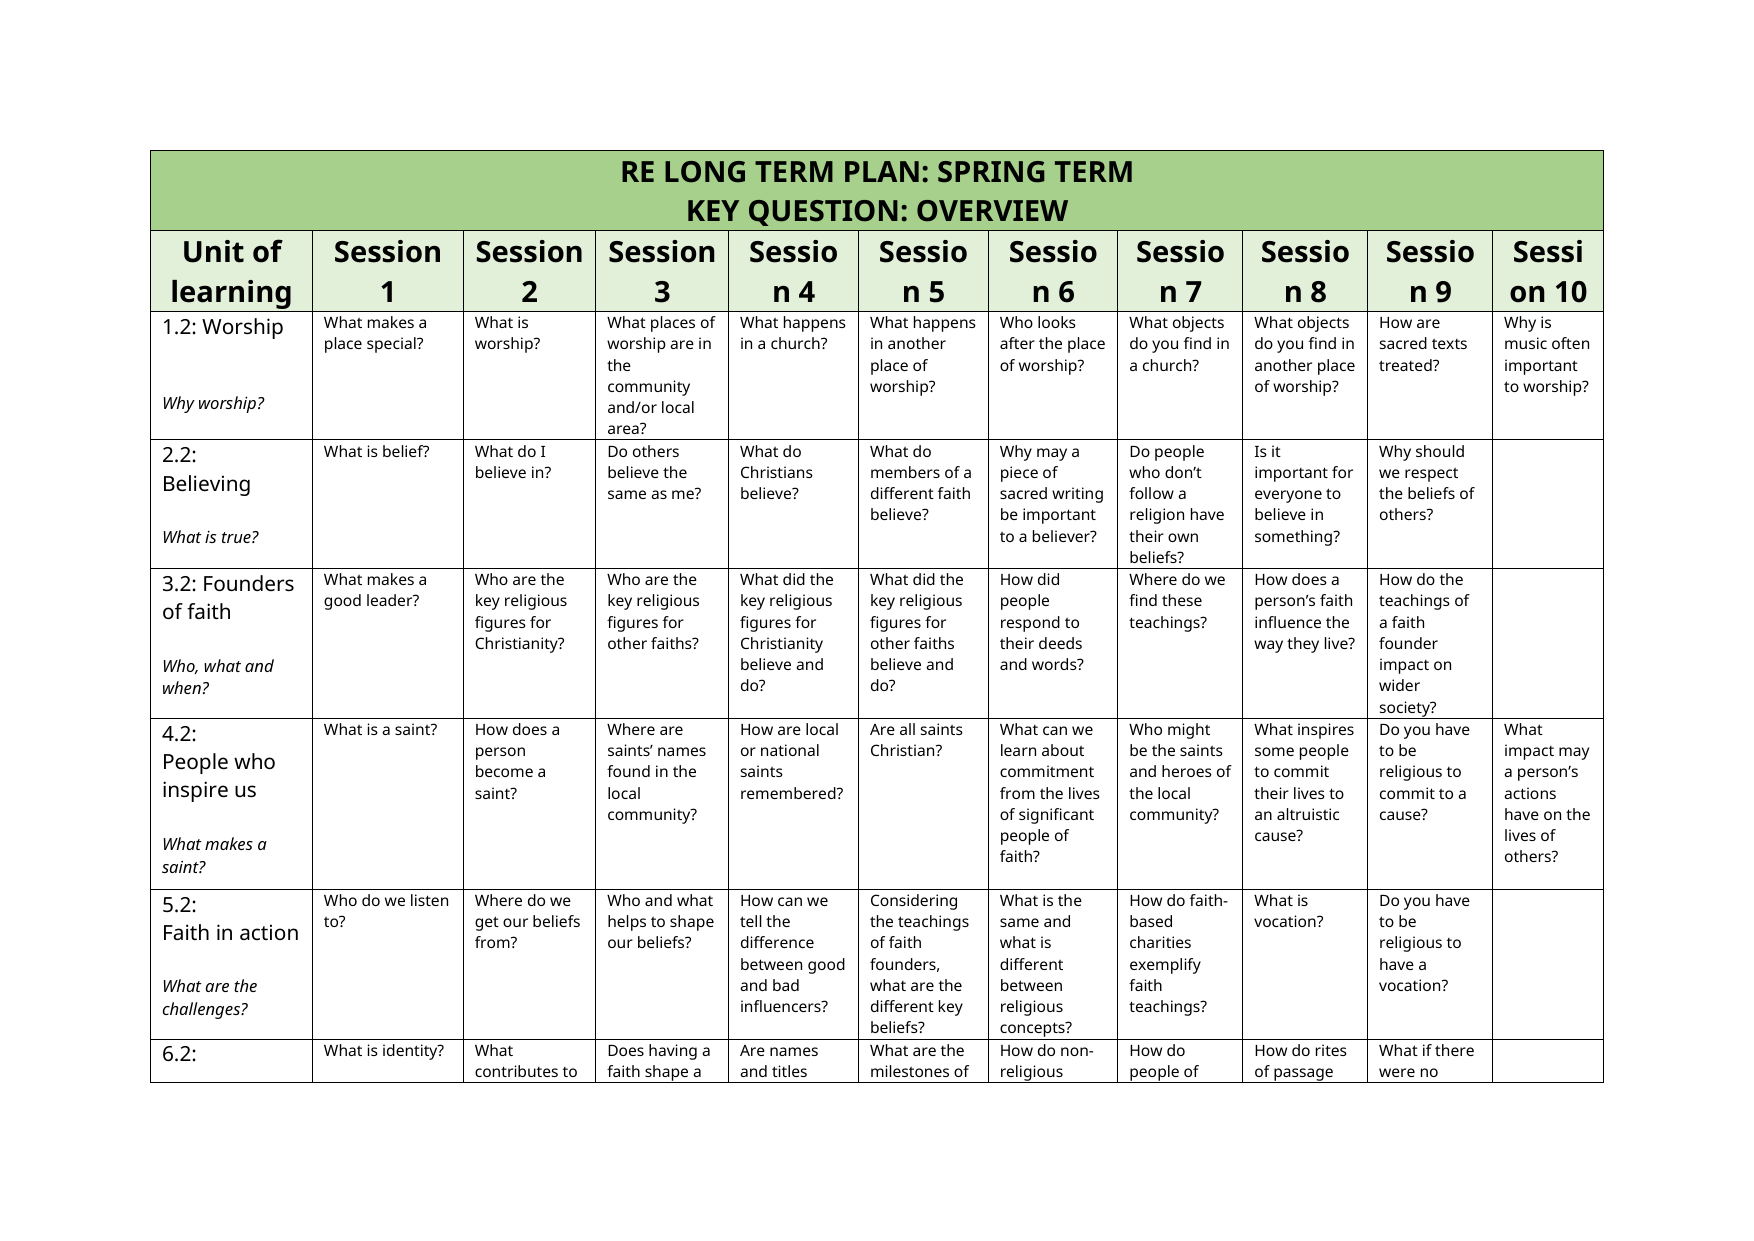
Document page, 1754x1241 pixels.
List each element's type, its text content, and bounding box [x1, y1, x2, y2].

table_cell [859, 1040, 988, 1082]
table_cell 3.2: Founders of faith Who, what and when? [151, 569, 312, 718]
table_cell What objects do you find in a church? [1118, 312, 1242, 439]
table_cell Session 10 [1493, 231, 1603, 311]
table_cell What is worship? [464, 312, 595, 439]
table_cell Session 4 [729, 231, 858, 311]
table_cell What places of worship are in the community and/or local area? [596, 312, 728, 439]
table_cell What is belief? [313, 440, 463, 568]
table_cell Why should we respect the beliefs of others? [1368, 440, 1492, 568]
table_cell Session 5 [859, 231, 988, 311]
table_cell How can we tell the difference between good and bad influencers? [729, 890, 858, 1038]
table_cell Who do we listen to? [313, 890, 463, 1038]
table_cell Are all saints Christian? [859, 719, 988, 889]
table_cell Where are saints’ names found in the local community? [596, 719, 728, 889]
table_cell What do I believe in? [464, 440, 595, 568]
table_cell What do members of a different faith believe? [859, 440, 988, 568]
table_cell Do you have to be religious to commit to a cause? [1368, 719, 1492, 889]
table_cell Session 1 [313, 231, 463, 311]
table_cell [151, 1040, 312, 1082]
table_cell Why may a piece of sacred writing be important to a believer? [989, 440, 1117, 568]
table_cell [1493, 890, 1603, 1038]
table_cell How are sacred texts treated? [1368, 312, 1492, 439]
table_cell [1368, 1040, 1492, 1082]
table_cell Who are the key religious figures for Christianity? [464, 569, 595, 718]
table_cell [464, 1040, 595, 1082]
table_cell Do you have to be religious to have a vocation? [1368, 890, 1492, 1038]
table_cell What makes a good leader? [313, 569, 463, 718]
table_cell [1493, 440, 1603, 568]
table_cell Why is music often important to worship? [1493, 312, 1603, 439]
table_cell [1493, 1040, 1603, 1082]
table_cell Do people who don’t follow a religion have their own beliefs? [1118, 440, 1242, 568]
table_cell How do faith-based charities exemplify faith teachings? [1118, 890, 1242, 1038]
table_header RE LONG TERM PLAN: SPRING TERM KEY QUESTION: OVERVIEW [151, 151, 1603, 230]
table_cell Considering the teachings of faith founders, what are the different key beliefs? [859, 890, 988, 1038]
table_cell What objects do you find in another place of worship? [1243, 312, 1367, 439]
table_cell [1493, 569, 1603, 718]
table_cell What did the key religious figures for other faiths believe and do? [859, 569, 988, 718]
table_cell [989, 1040, 1117, 1082]
table_cell How did people respond to their deeds and words? [989, 569, 1117, 718]
table_cell Do others believe the same as me? [596, 440, 728, 568]
table_cell 1.2: Worship Why worship? [151, 312, 312, 439]
table_cell Where do we find these teachings? [1118, 569, 1242, 718]
table_cell Who might be the saints and heroes of the local community? [1118, 719, 1242, 889]
table_cell How are local or national saints remembered? [729, 719, 858, 889]
table_cell What makes a place special? [313, 312, 463, 439]
table_cell Session 9 [1368, 231, 1492, 311]
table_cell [1243, 1040, 1367, 1082]
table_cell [596, 1040, 728, 1082]
table_cell What happens in a church? [729, 312, 858, 439]
table_cell What impact may a person’s actions have on the lives of others? [1493, 719, 1603, 889]
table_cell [729, 1040, 858, 1082]
table_cell What can we learn about commitment from the lives of significant people of faith? [989, 719, 1117, 889]
table_cell Where do we get our beliefs from? [464, 890, 595, 1038]
table_cell Session 7 [1118, 231, 1242, 311]
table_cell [1118, 1040, 1242, 1082]
table_cell What inspires some people to commit their lives to an altruistic cause? [1243, 719, 1367, 889]
table_cell Unit of learning [151, 231, 312, 311]
table_cell Session 3 [596, 231, 728, 311]
table_cell What is a saint? [313, 719, 463, 889]
table_cell What did the key religious figures for Christianity believe and do? [729, 569, 858, 718]
table_cell Is it important for everyone to believe in something? [1243, 440, 1367, 568]
table_cell 4.2: People who inspire us What makes a saint? [151, 719, 312, 889]
table_cell Session 6 [989, 231, 1117, 311]
table_cell Session 2 [464, 231, 595, 311]
table_cell Session 8 [1243, 231, 1367, 311]
table_cell What is identity? [313, 1040, 463, 1082]
table_cell How do the teachings of a faith founder impact on wider society? [1368, 569, 1492, 718]
table_cell Who are the key religious figures for other faiths? [596, 569, 728, 718]
table_cell How does a person’s faith influence the way they live? [1243, 569, 1367, 718]
table_cell 2.2: Believing What is true? [151, 440, 312, 568]
table_cell What do Christians believe? [729, 440, 858, 568]
table_cell Who and what helps to shape our beliefs? [596, 890, 728, 1038]
table_cell Who looks after the place of worship? [989, 312, 1117, 439]
table_cell What is the same and what is different between religious concepts? [989, 890, 1117, 1038]
table_cell 5.2: Faith in action What are the challenges? [151, 890, 312, 1038]
table_cell What is vocation? [1243, 890, 1367, 1038]
table_cell What happens in another place of worship? [859, 312, 988, 439]
table_cell How does a person become a saint? [464, 719, 595, 889]
